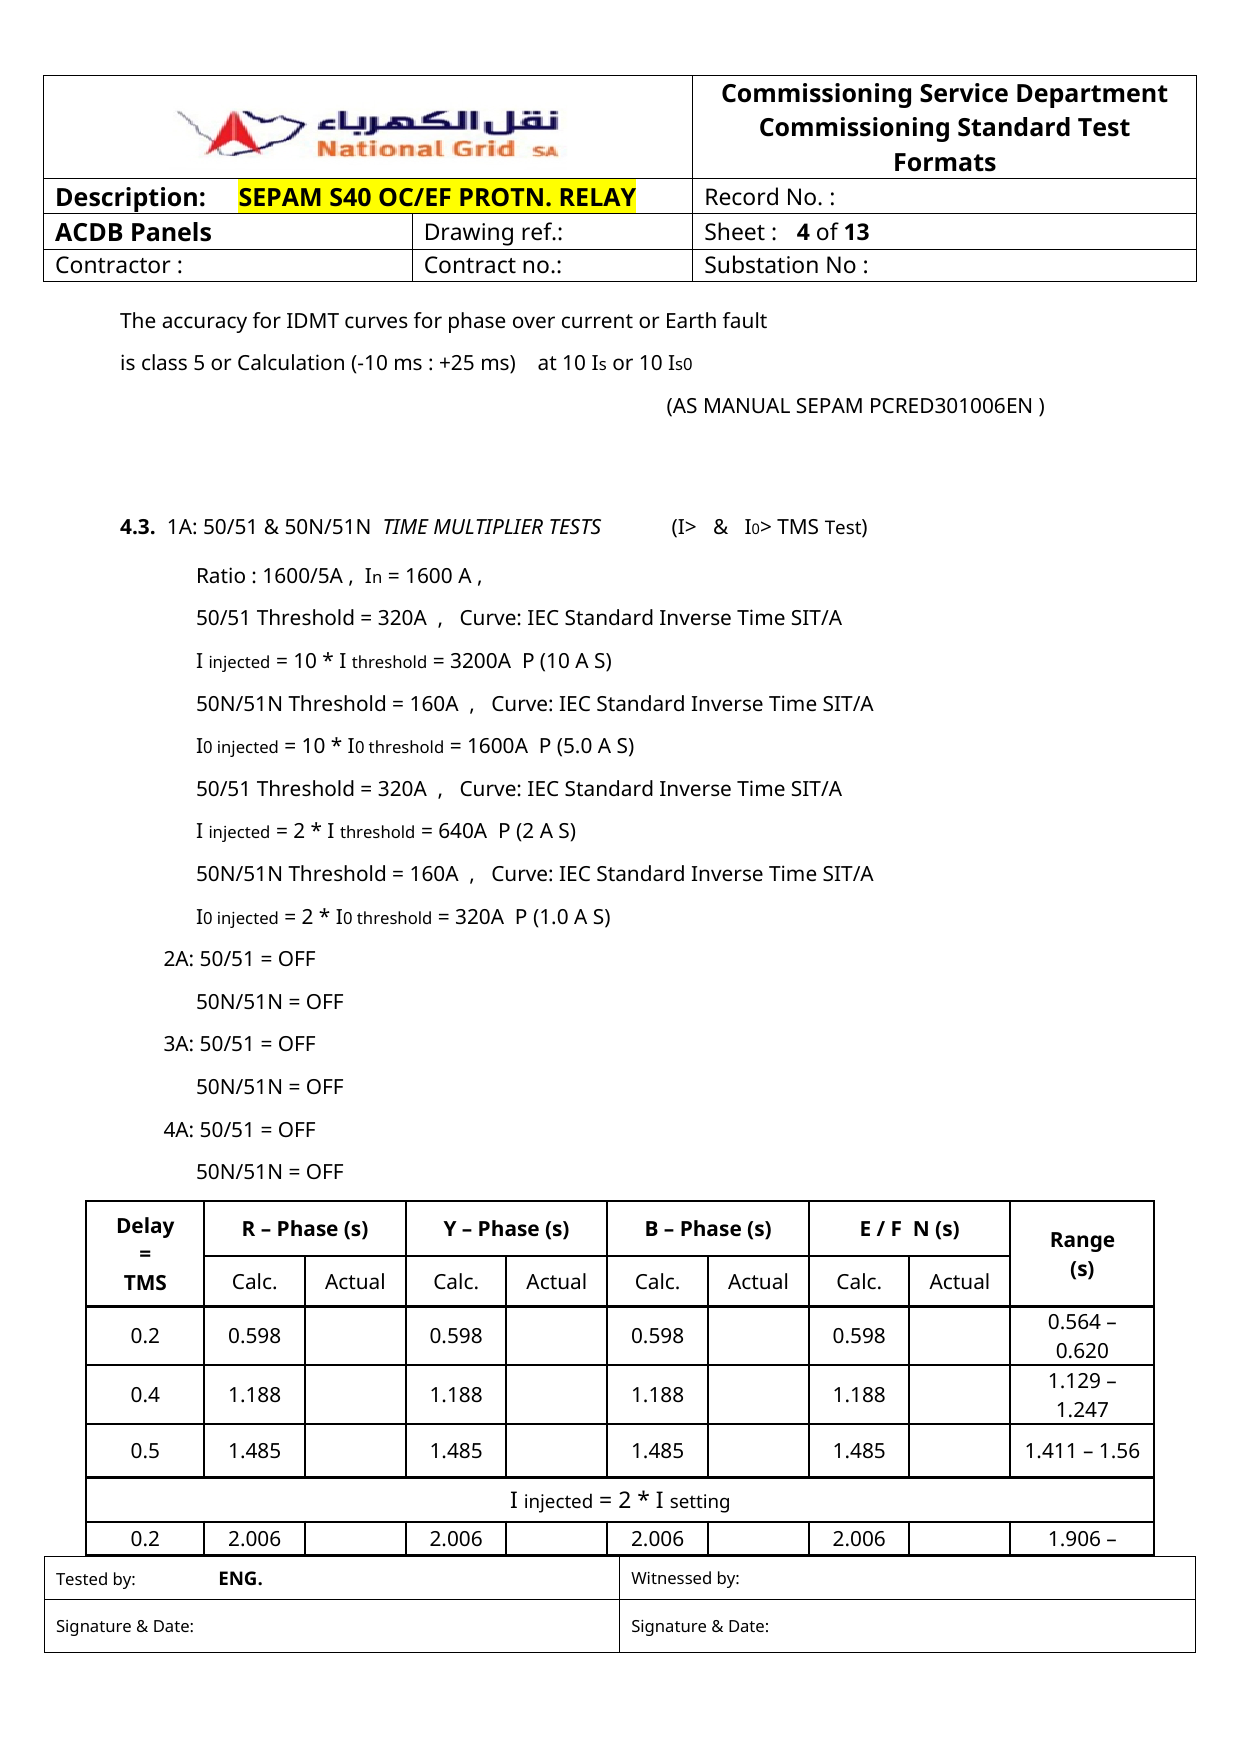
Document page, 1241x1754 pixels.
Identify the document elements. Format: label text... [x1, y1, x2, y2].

table_cell Actual [306, 1257, 405, 1305]
table_cell [709, 1425, 808, 1476]
table_cell Actual [709, 1257, 808, 1305]
table_header R – Phase (s) [205, 1202, 405, 1255]
text 50N/51N = OFF [120, 987, 1120, 1015]
table_cell [709, 1308, 808, 1364]
text 50N/51N = OFF [120, 1157, 1120, 1186]
table_cell 2.006 [205, 1523, 304, 1554]
text 3A: 50/51 = OFF [120, 1029, 1120, 1058]
table_cell Calc. [810, 1257, 908, 1305]
table_cell [709, 1523, 808, 1554]
table_header B – Phase (s) [608, 1202, 808, 1255]
table_cell [910, 1308, 1009, 1364]
table_cell Calc. [205, 1257, 304, 1305]
table_cell Actual [507, 1257, 606, 1305]
table_cell [507, 1425, 606, 1476]
table_cell 1.188 [608, 1366, 707, 1423]
text I injected = 2 * I threshold = 640A P (2 A S) [120, 817, 1120, 845]
table_cell [910, 1366, 1009, 1423]
text 50/51 Threshold = 320A , Curve: IEC Standard Inverse Time SIT/A [120, 774, 1120, 802]
text I0 injected = 10 * I0 threshold = 1600A P (5.0 A S) [120, 731, 1120, 760]
table_cell [306, 1425, 405, 1476]
table_cell Actual [910, 1257, 1009, 1305]
table_cell 0.598 [407, 1308, 505, 1364]
text 50N/51N Threshold = 160A , Curve: IEC Standard Inverse Time SIT/A [120, 689, 1120, 717]
table_cell [306, 1523, 405, 1554]
table_header Range (s) [1011, 1202, 1153, 1305]
text 50/51 Threshold = 320A , Curve: IEC Standard Inverse Time SIT/A [120, 603, 1120, 632]
table_cell [507, 1366, 606, 1423]
table_cell 1.411 – 1.56 [1011, 1425, 1153, 1476]
text 50N/51N Threshold = 160A , Curve: IEC Standard Inverse Time SIT/A [120, 859, 1120, 888]
table_cell Calc. [407, 1257, 505, 1305]
text Ratio : 1600/5A , In = 1600 A , [120, 561, 1120, 589]
table_cell [306, 1308, 405, 1364]
table_cell 1.188 [810, 1366, 908, 1423]
table_cell 1.906 – 2.106 [1011, 1523, 1153, 1554]
table_cell [507, 1523, 606, 1554]
text 50N/51N = OFF [120, 1072, 1120, 1101]
text I0 injected = 2 * I0 threshold = 320A P (1.0 A S) [120, 902, 1120, 930]
table_cell 1.188 [205, 1366, 304, 1423]
text The accuracy for IDMT curves for phase over current or Earth fault [120, 306, 1120, 334]
table_cell 1.188 [407, 1366, 505, 1423]
table_header Delay = TMS [87, 1202, 203, 1305]
text 4A: 50/51 = OFF [120, 1115, 1120, 1143]
subtitle 4.3. 1A: 50/51 & 50N/51N TIME MULTIPLIER TESTS (I> & I0> TMS Test) [120, 512, 1120, 541]
table_cell 1.129 – 1.247 [1011, 1366, 1153, 1423]
table_cell 1.485 [407, 1425, 505, 1476]
table_cell Calc. [608, 1257, 707, 1305]
table_cell 1.485 [810, 1425, 908, 1476]
table_cell [910, 1425, 1009, 1476]
table_cell 2.006 [608, 1523, 707, 1554]
text is class 5 or Calculation (-10 ms : +25 ms) at 10 Is or 10 Is0 [120, 348, 1120, 377]
table_cell [507, 1308, 606, 1364]
table_cell I injected = 2 * I setting [87, 1479, 1153, 1521]
table_cell 0.598 [810, 1308, 908, 1364]
text 2A: 50/51 = OFF [120, 944, 1120, 973]
table_cell [910, 1523, 1009, 1554]
table_cell 2.006 [810, 1523, 908, 1554]
table_cell 0.2 [87, 1523, 203, 1554]
text I injected = 10 * I threshold = 3200A P (10 A S) [120, 646, 1120, 674]
table_cell 2.006 [407, 1523, 505, 1554]
table_header Y – Phase (s) [407, 1202, 606, 1255]
table_cell 1.485 [205, 1425, 304, 1476]
table_cell 0.4 [87, 1366, 203, 1423]
table_cell 0.598 [205, 1308, 304, 1364]
table_cell [709, 1366, 808, 1423]
table_cell 0.5 [87, 1425, 203, 1476]
table_header E / F N (s) [810, 1202, 1009, 1255]
text (AS MANUAL SEPAM PCRED301006EN ) [120, 391, 1120, 419]
table_cell 1.485 [608, 1425, 707, 1476]
table_cell 0.598 [608, 1308, 707, 1364]
table_cell 0.2 [87, 1308, 203, 1364]
picture [169, 96, 568, 170]
table_cell [306, 1366, 405, 1423]
table_cell 0.564 – 0.620 [1011, 1308, 1153, 1364]
